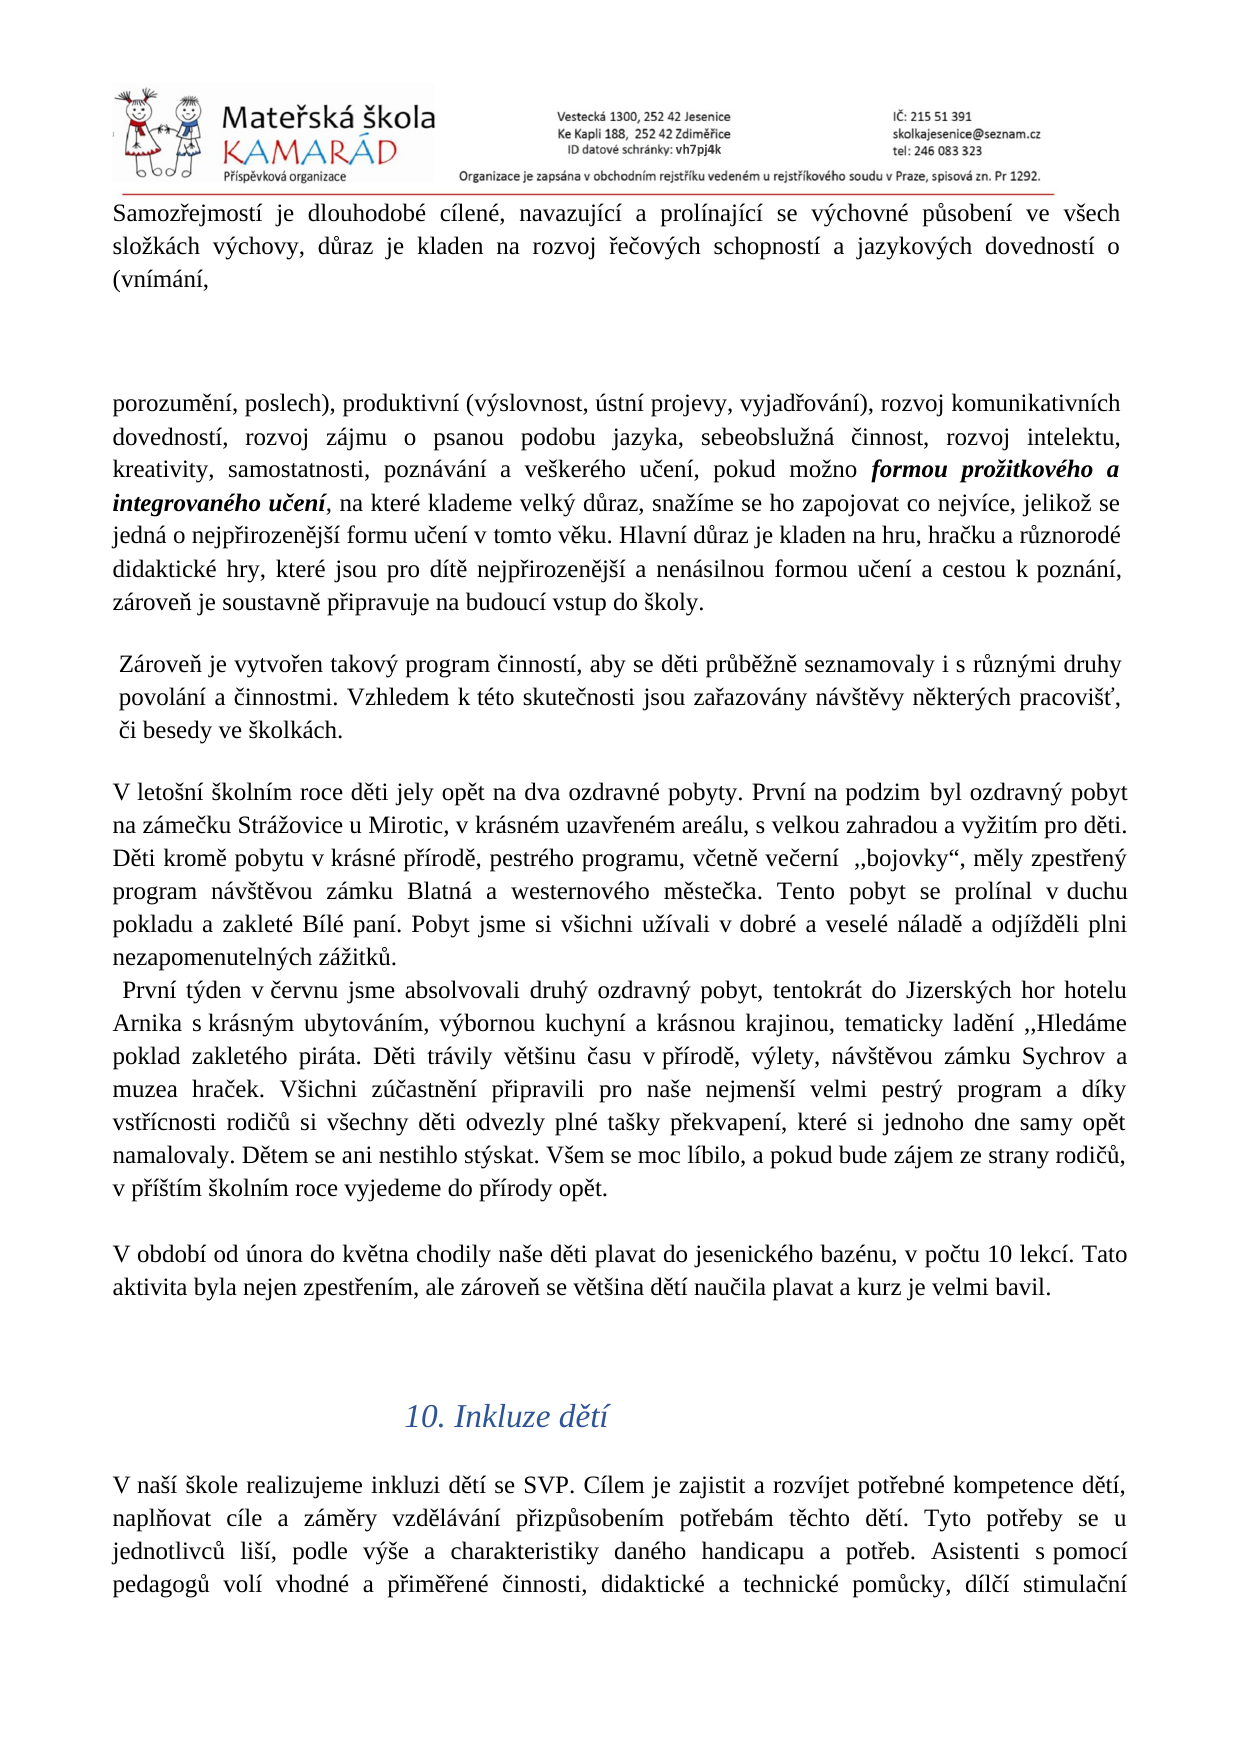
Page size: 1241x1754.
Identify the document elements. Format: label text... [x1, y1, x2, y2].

picture [112, 73, 1058, 199]
text V období od února do května chodily naše děti plavat do jesenického bazénu, v počtu 10 lekcí. Tato aktivita byla nejen zpestřením, ale zároveň se většina dětí naučila plavat a kurz je velmi bavil. [112, 1239, 1128, 1301]
text Zároveň je vytvořen takový program činností, aby se děti průběžně seznamovaly i s různými druhy povolání a činnostmi. Vzhledem k této skutečnosti jsou zařazovány návštěvy některých pracovišť, či besedy ve školkách. [118, 649, 1122, 744]
text Samozřejmostí je dlouhodobé cílené, navazující a prolínající se výchovné působení ve všech složkách výchovy, důraz je kladen na rozvoj řečových schopností a jazykových dovedností o (vnímání, [112, 198, 1122, 293]
text porozumění, poslech), produktivní (výslovnost, ústní projevy, vyjadřování), rozvoj komunikativních dovedností, rozvoj zájmu o psanou podobu jazyka, sebeobslužná činnost, rozvoj intelektu, kreativity, samostatnosti, poznávání a veškerého učení, pokud možno formou prožitkového a integrovaného učení, na které klademe velký důraz, snažíme se ho zapojovat co nejvíce, jelikož se jedná o nejpřirozenější formu učení v tomto věku. Hlavní důraz je kladen na hru, hračku a různorodé didaktické hry, které jsou pro dítě nejpřirozenější a nenásilnou formou učení a cestou k poznání, zároveň je soustavně připravuje na budoucí vstup do školy. [112, 388, 1122, 615]
text První týden v červnu jsme absolvovali druhý ozdravný pobyt, tentokrát do Jizerských hor hotelu Arnika s krásným ubytováním, výbornou kuchyní a krásnou krajinou, tematicky ladění ,,Hledáme poklad zakletého piráta. Děti trávily většinu času v přírodě, výlety, návštěvou zámku Sychrov a muzea hraček. Všichni zúčastnění připravili pro naše nejmenší velmi pestrý program a díky vstřícnosti rodičů si všechny děti odvezly plné tašky překvapení, které si jednoho dne samy opět namalovaly. Dětem se ani nestihlo stýskat. Všem se moc líbilo, a pokud bude zájem ze strany rodičů, v příštím školním roce vyjedeme do přírody opět. [112, 975, 1128, 1202]
text 10. Inkluze dětí [112, 1397, 1128, 1435]
text V letošní školním roce děti jely opět na dva ozdravné pobyty. První na podzim byl ozdravný pobyt na zámečku Strážovice u Mirotic, v krásném uzavřeném areálu, s velkou zahradou a vyžitím pro děti. Děti kromě pobytu v krásné přírodě, pestrého programu, včetně večerní ,,bojovky“, měly zpestřený program návštěvou zámku Blatná a westernového městečka. Tento pobyt se prolínal v duchu pokladu a zakleté Bílé paní. Pobyt jsme si všichni užívali v dobré a veselé náladě a odjížděli plni nezapomenutelných zážitků. [112, 777, 1128, 971]
